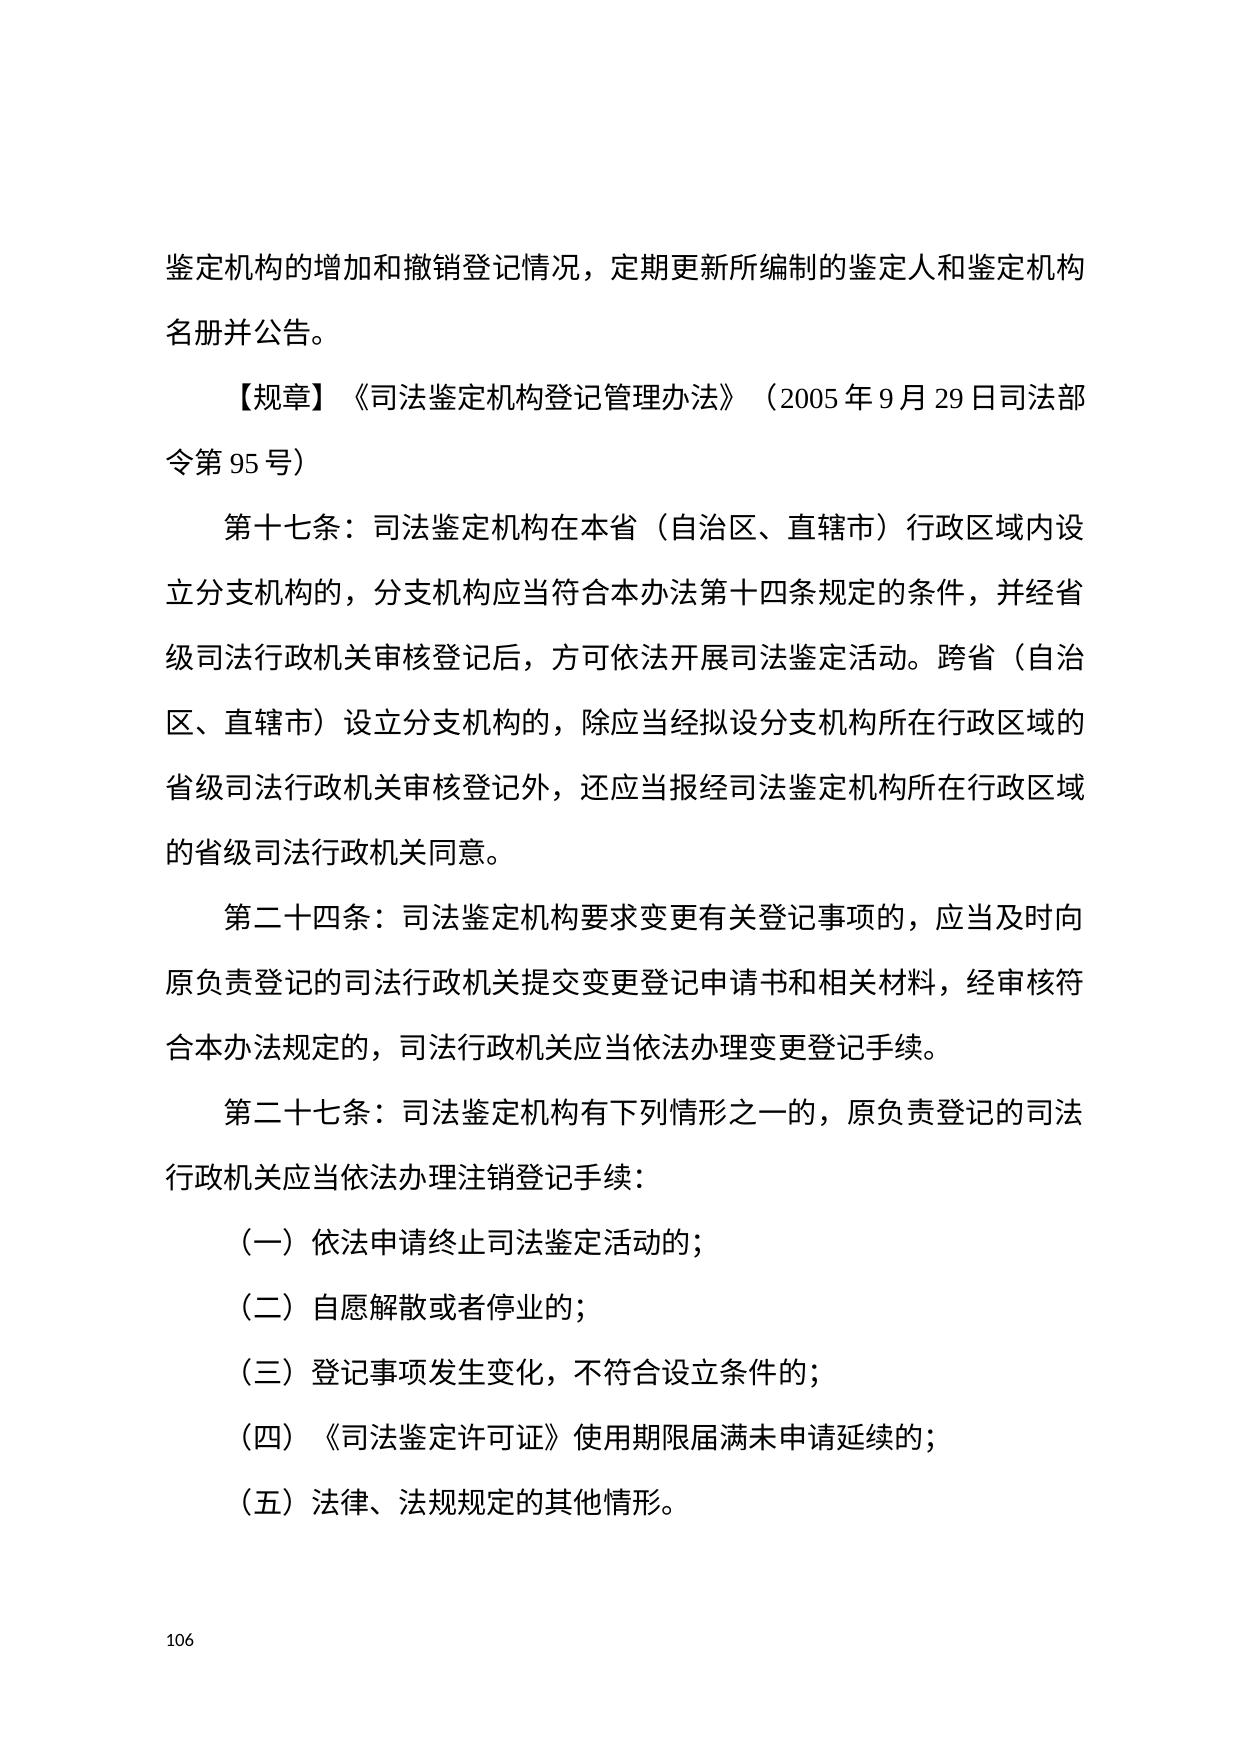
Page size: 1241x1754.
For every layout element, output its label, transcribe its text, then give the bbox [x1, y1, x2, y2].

list （五）法律、法规规定的其他情形。 [165, 1468, 1087, 1533]
list 【规章】《司法鉴定机构登记管理办法》（2005年9月29日司法部令第95号） [165, 363, 1087, 493]
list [165, 233, 1087, 363]
list 第二十七条：司法鉴定机构有下列情形之一的，原负责登记的司法行政机关应当依法办理注销登记手续： [165, 1078, 1087, 1208]
list （一）依法申请终止司法鉴定活动的； [165, 1208, 1087, 1273]
list 第十七条：司法鉴定机构在本省（自治区、直辖市）行政区域内设立分支机构的，分支机构应当符合本办法第十四条规定的条件，并经省级司法行政机关审核登记后，方可依法开展司法鉴定活动。跨省（自治区、直辖市）设立分支机构的，除应当经拟设分支机构所在行政区域的省级司法行政机关审核登记外，还应当报经司法鉴定机构所在行政区域的省级司法行政机关同意。 [165, 493, 1087, 883]
list 第二十四条：司法鉴定机构要求变更有关登记事项的，应当及时向原负责登记的司法行政机关提交变更登记申请书和相关材料，经审核符合本办法规定的，司法行政机关应当依法办理变更登记手续。 [165, 883, 1087, 1078]
list （三）登记事项发生变化，不符合设立条件的； [165, 1338, 1087, 1403]
list （二）自愿解散或者停业的； [165, 1273, 1087, 1338]
list （四）《司法鉴定许可证》使用期限届满未申请延续的； [165, 1403, 1087, 1468]
